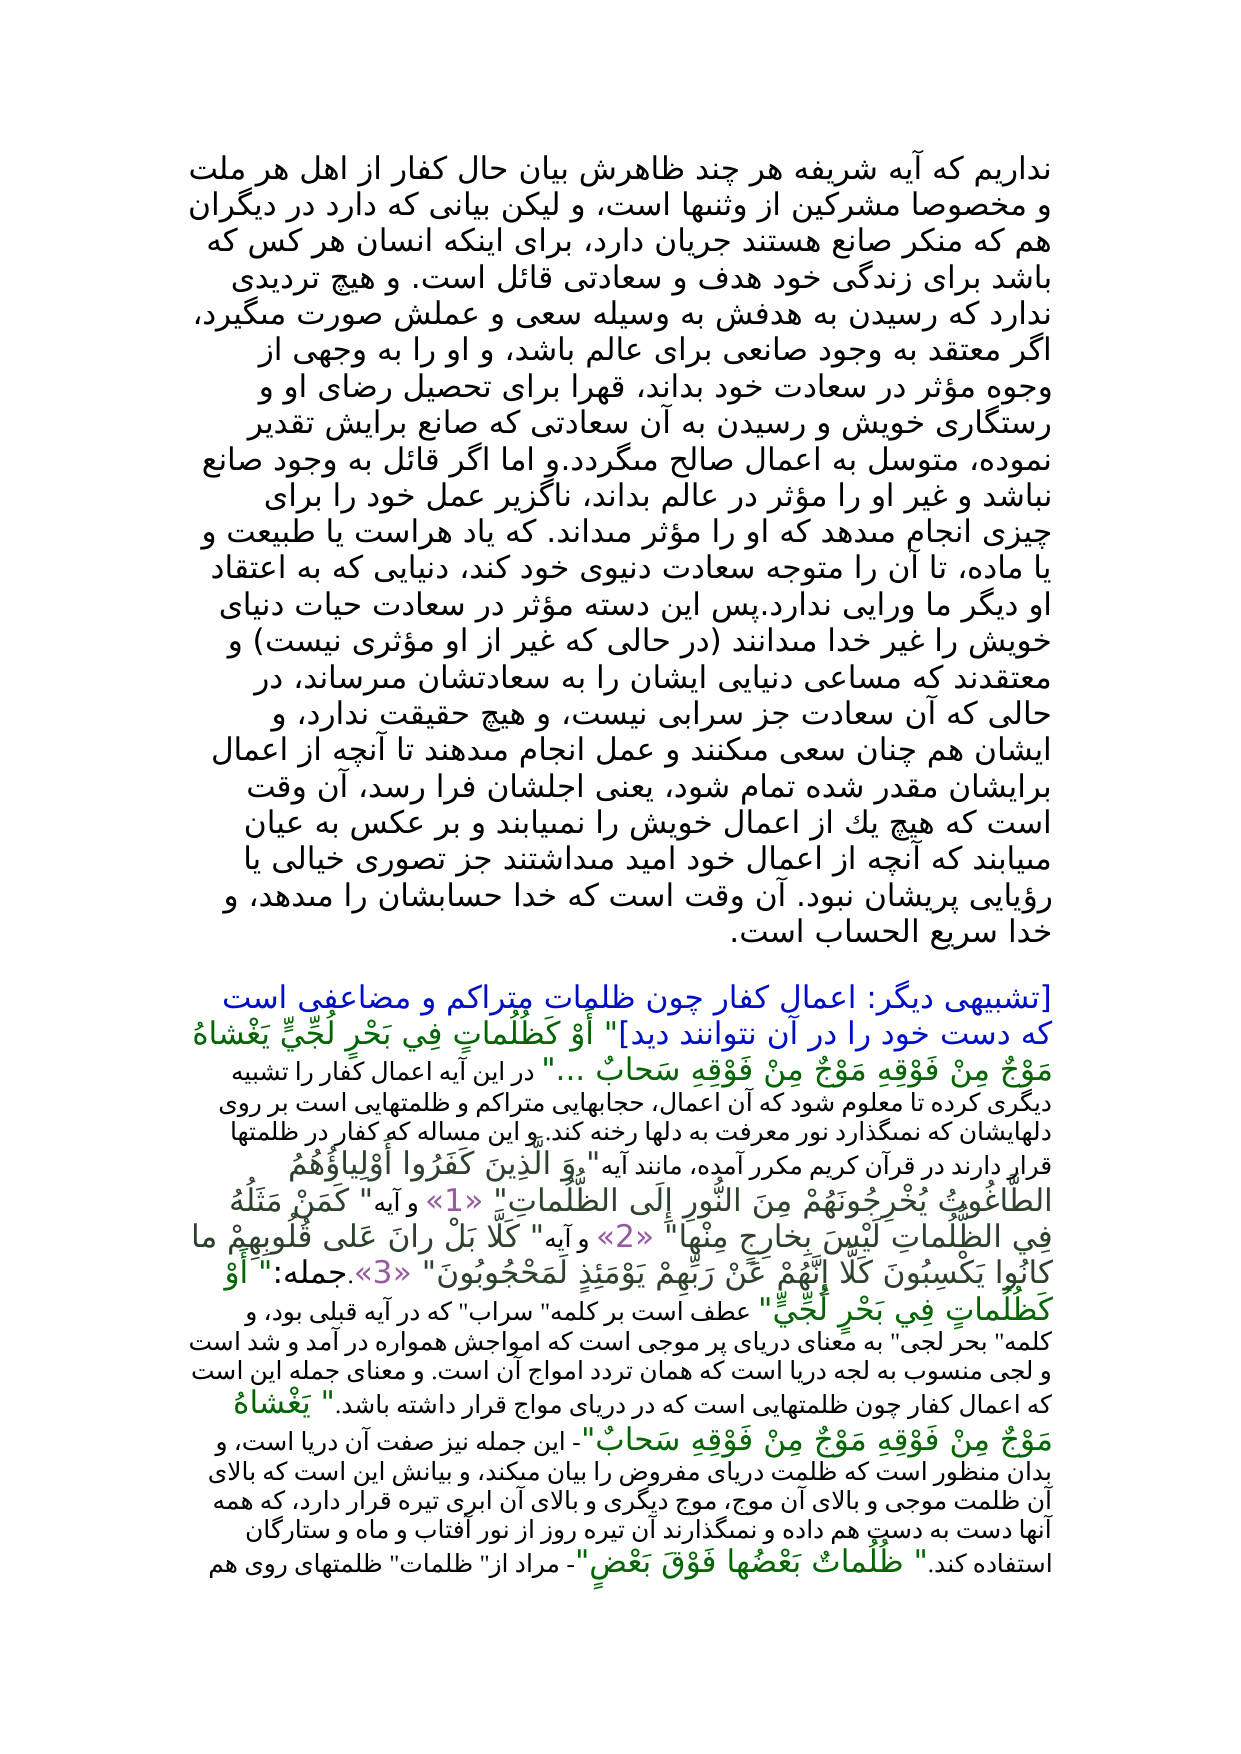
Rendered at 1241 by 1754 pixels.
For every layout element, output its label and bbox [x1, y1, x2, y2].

text [187, 979, 1053, 1580]
text [187, 150, 1053, 950]
